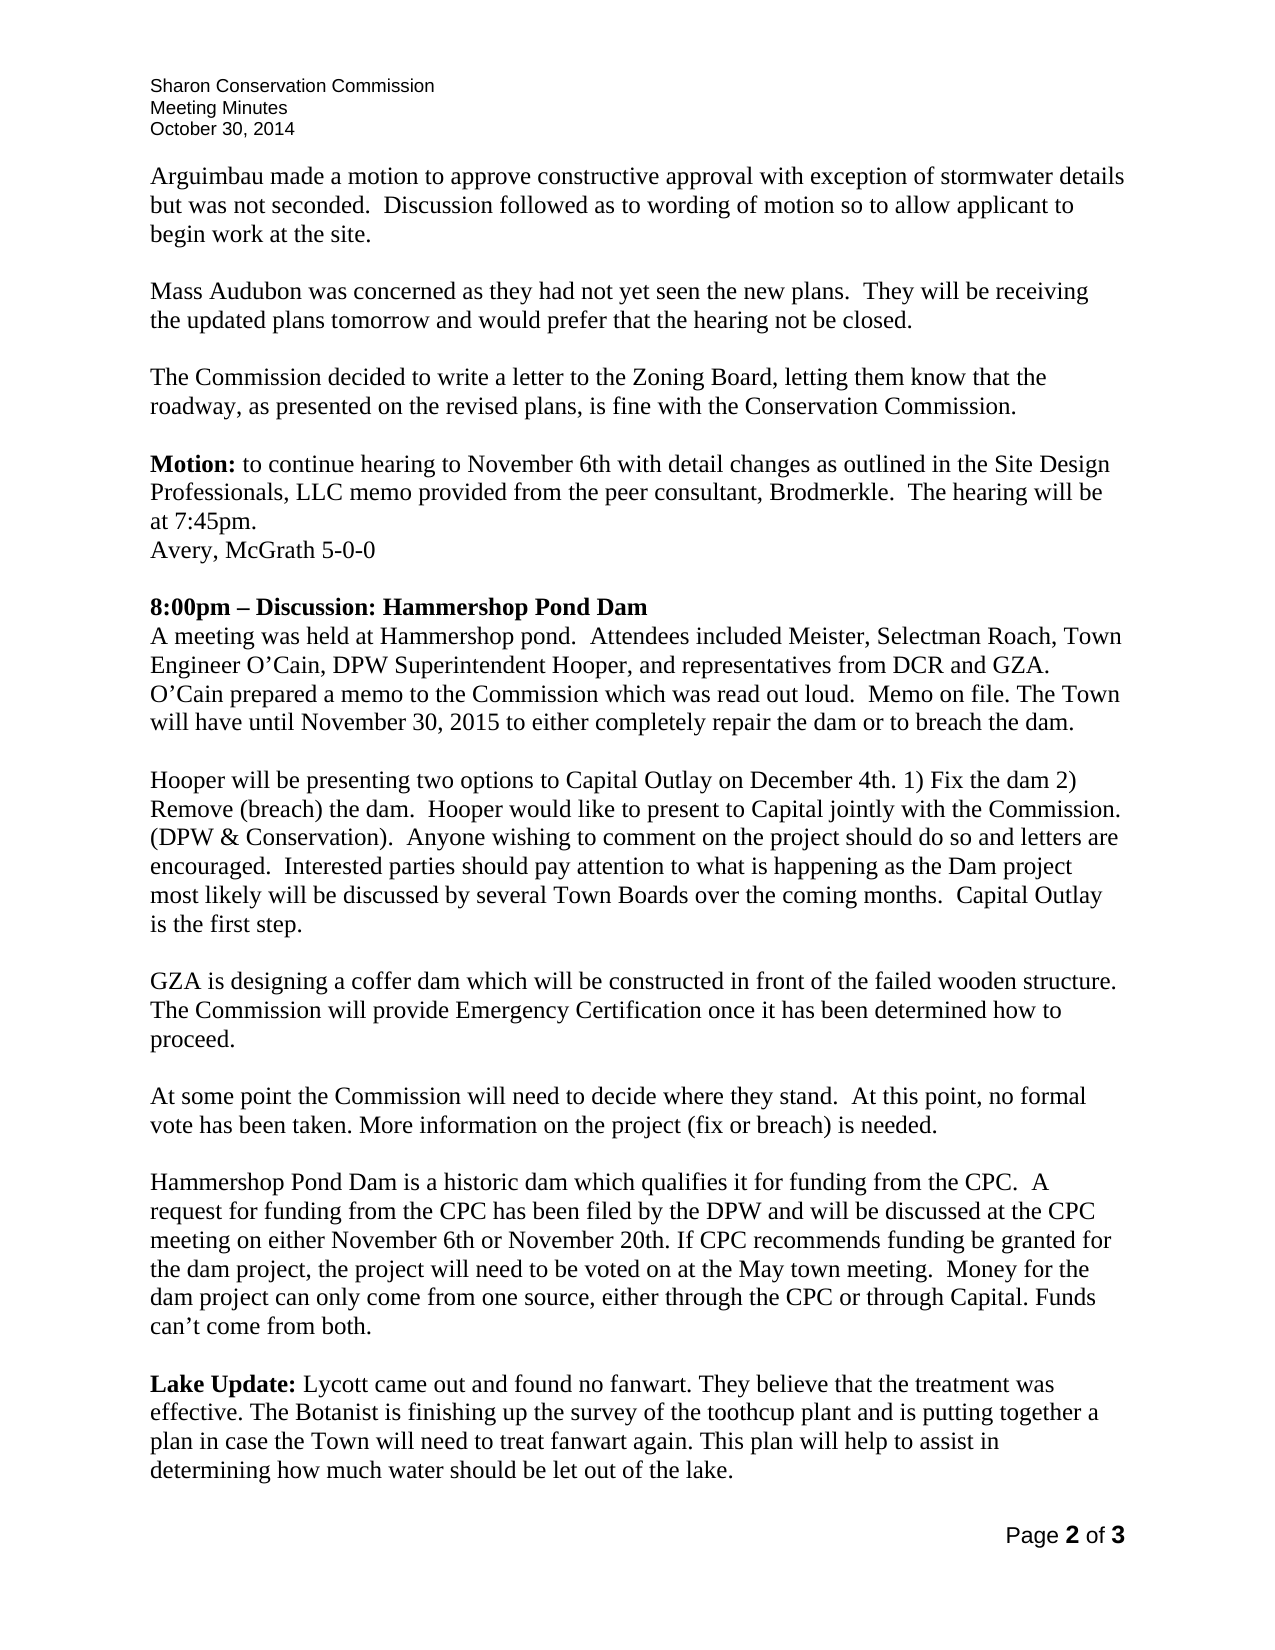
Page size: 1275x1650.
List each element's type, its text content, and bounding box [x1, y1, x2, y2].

text Hooper will be presenting two options to Capital Outlay on December 4th. 1) Fix the dam 2) Remove (breach) the dam. Hooper would like to present to Capital jointly with the Commission. (DPW & Conservation). Anyone wishing to comment on the project should do so and letters are encouraged. Interested parties should pay attention to what is happening as the Dam project most likely will be discussed by several Town Boards over the coming months. Capital Outlay is the first step. [150, 765, 1125, 937]
text Lake Update: Lycott came out and found no fanwart. They believe that the treatment was effective. The Botanist is finishing up the survey of the toothcup plant and is putting together a plan in case the Town will need to treat fanwart again. This plan will help to assist in determining how much water should be let out of the lake. [150, 1369, 1125, 1484]
text Mass Audubon was concerned as they had not yet seen the new plans. They will be receiving the updated plans tomorrow and would prefer that the hearing not be closed. [150, 276, 1125, 334]
text The Commission decided to write a letter to the Zoning Board, letting them know that the roadway, as presented on the revised plans, is fine with the Conservation Commission. [150, 362, 1125, 420]
text 8:00pm – Discussion: Hammershop Pond Dam [150, 592, 1125, 621]
text Motion: to continue hearing to November 6th with detail changes as outlined in the Site Design Professionals, LLC memo provided from the peer consultant, Brodmerkle. The hearing will be at 7:45pm. [150, 449, 1125, 535]
text At some point the Commission will need to decide where they stand. At this point, no formal vote has been taken. More information on the project (fix or breach) is needed. [150, 1081, 1125, 1139]
text A meeting was held at Hammershop pond. Attendees included Meister, Selectman Roach, Town Engineer O’Cain, DPW Superintendent Hooper, and representatives from DCR and GZA. O’Cain prepared a memo to the Commission which was read out loud. Memo on file. The Town will have until November 30, 2015 to either completely repair the dam or to breach the dam. [150, 621, 1125, 736]
text Avery, McGrath 5-0-0 [150, 535, 1125, 564]
text GZA is designing a coffer dam which will be constructed in front of the failed wooden structure. The Commission will provide Emergency Certification once it has been determined how to proceed. [150, 966, 1125, 1052]
text Hammershop Pond Dam is a historic dam which qualifies it for funding from the CPC. A request for funding from the CPC has been filed by the DPW and will be discussed at the CPC meeting on either November 6th or November 20th. If CPC recommends funding be granted for the dam project, the project will need to be voted on at the May town meeting. Money for the dam project can only come from one source, either through the CPC or through Capital. Funds can’t come from both. [150, 1167, 1125, 1340]
text Arguimbau made a motion to approve constructive approval with exception of stormwater details but was not seconded. Discussion followed as to wording of motion so to allow applicant to begin work at the site. [150, 161, 1125, 247]
